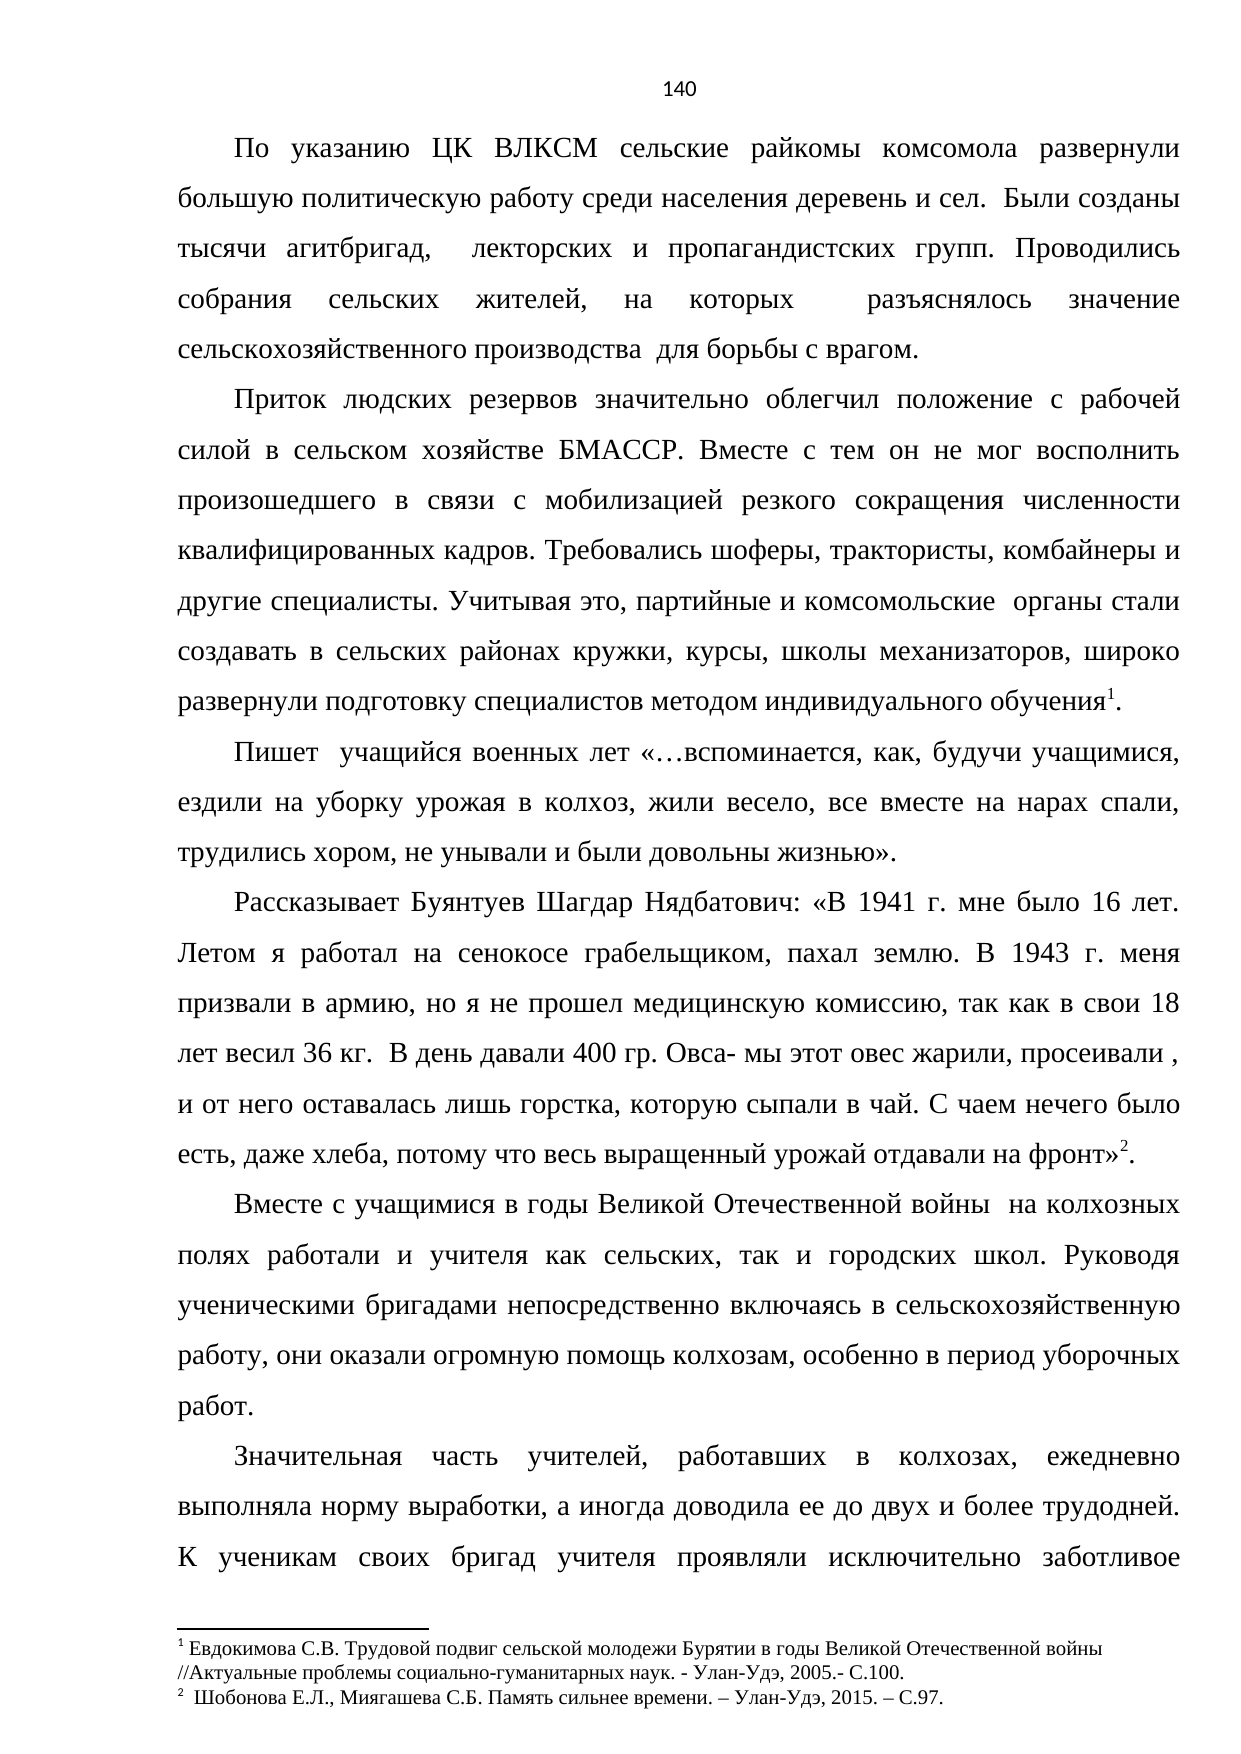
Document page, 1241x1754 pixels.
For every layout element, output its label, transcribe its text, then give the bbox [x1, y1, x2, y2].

text Пишет учащийся военных лет «…вспоминается, как, будучи учащимися, ездили на уборку урожая в колхоз, жили весело, все вместе на нарах спали, трудились хором, не унывали и были довольны жизнью». [177, 734, 1181, 868]
text Рассказывает Буянтуев Шагдар Нядбатович: «В 1941 г. мне было 16 лет. Летом я работал на сенокосе грабельщиком, пахал землю. В 1943 г. меня призвали в армию, но я не прошел медицинскую комиссию, так как в свои 18 лет весил 36 кг. В день давали 400 гр. Овса- мы этот овес жарили, просеивали , и от него оставалась лишь горстка, которую сыпали в чай. С чаем нечего было есть, даже хлеба, потому что весь выращенный урожай отдавали на фронт». [177, 884, 1181, 1170]
text Приток людских резервов значительно облегчил положение с рабочей силой в сельском хозяйстве БМАССР. Вместе с тем он не мог восполнить произошедшего в связи с мобилизацией резкого сокращения численности квалифицированных кадров. Требовались шоферы, трактористы, комбайнеры и другие специалисты. Учитывая это, партийные и комсомольские органы стали создавать в сельских районах кружки, курсы, школы механизаторов, широко развернули подготовку специалистов методом индивидуального обучения. [177, 381, 1181, 717]
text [177, 1438, 1181, 1572]
text Вместе с учащимися в годы Великой Отечественной войны на колхозных полях работали и учителя как сельских, так и городских школ. Руководя ученическими бригадами непосредственно включаясь в сельскохозяйственную работу, они оказали огромную помощь колхозам, особенно в период уборочных работ. [177, 1186, 1181, 1421]
text По указанию ЦК ВЛКСМ сельские райкомы комсомола развернули большую политическую работу среди населения деревень и сел. Были созданы тысячи агитбригад, лекторских и пропагандистских групп. Проводились собрания сельских жителей, на которых разъяснялось значение сельскохозяйственного производства для борьбы с врагом. [177, 130, 1181, 365]
